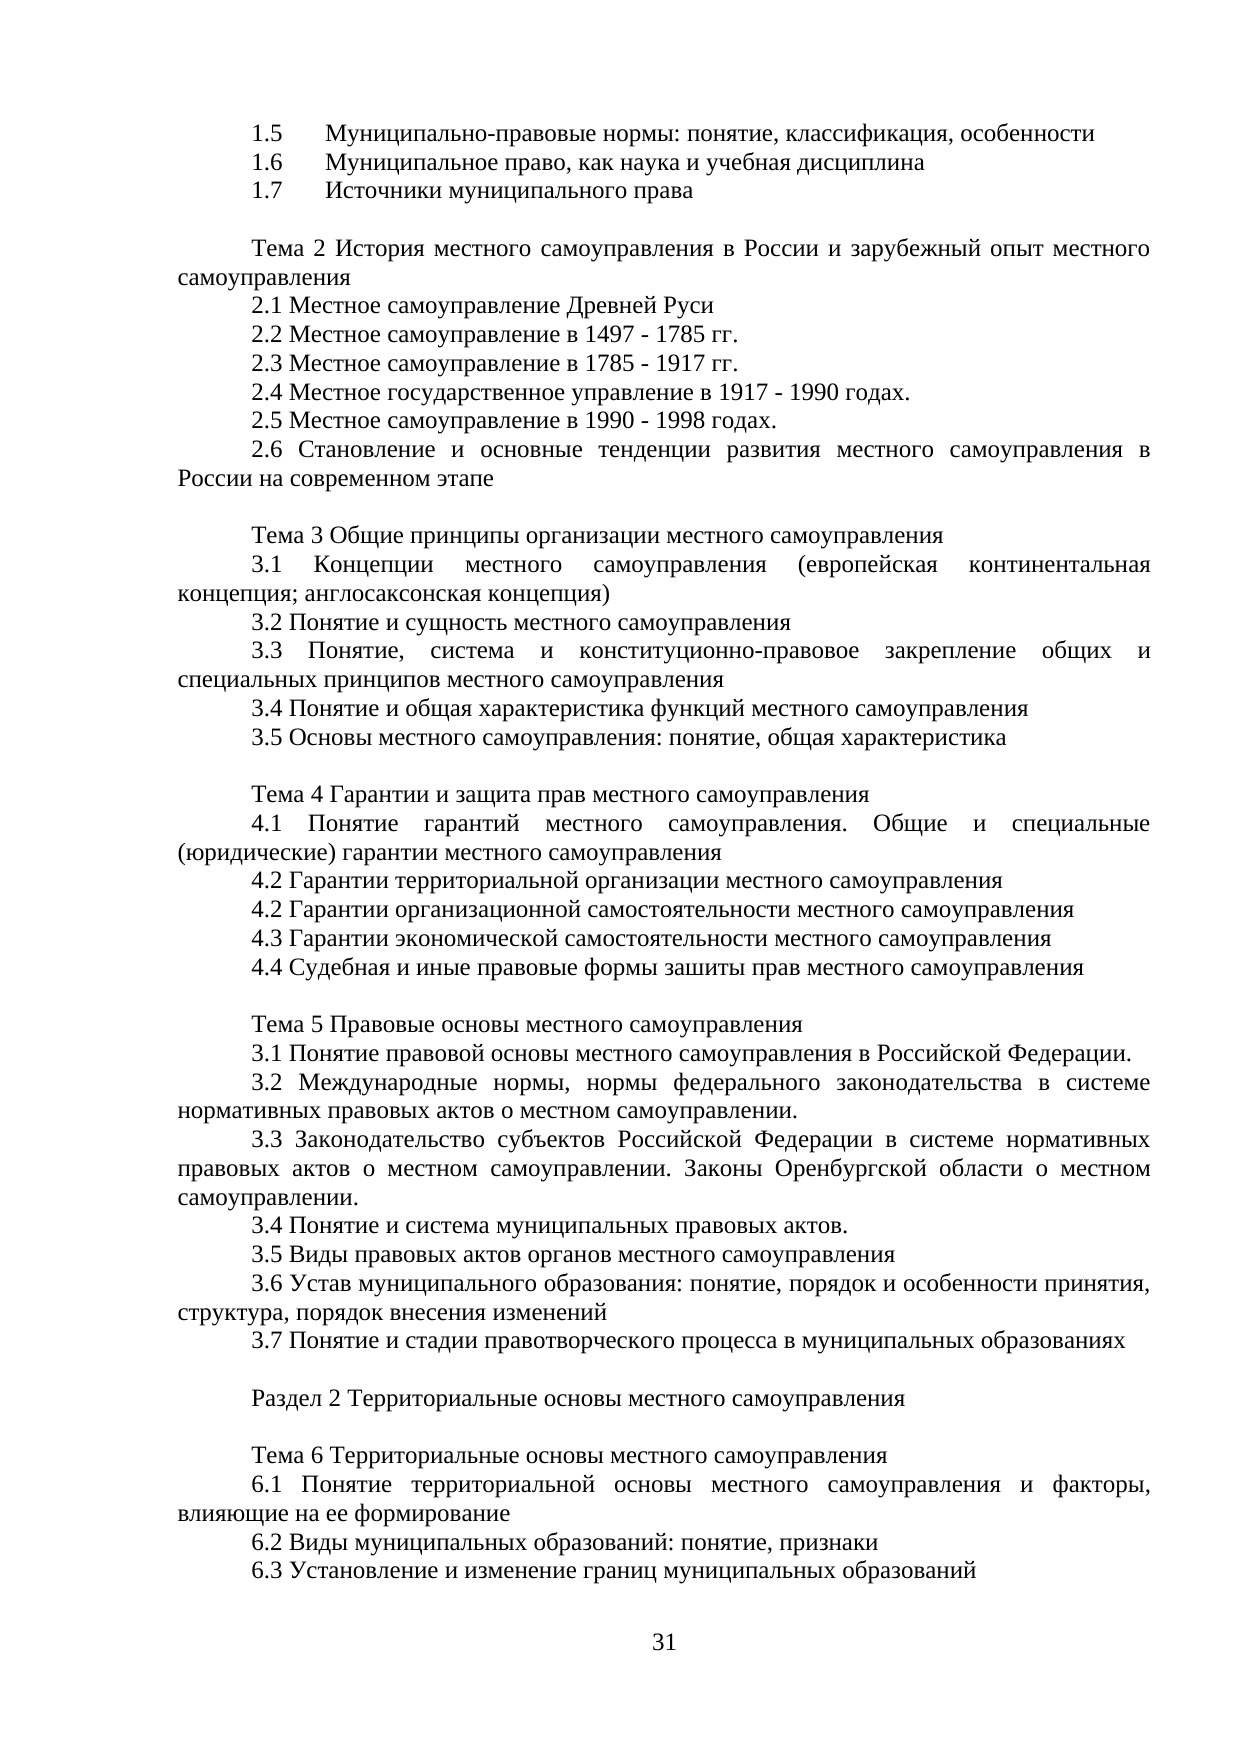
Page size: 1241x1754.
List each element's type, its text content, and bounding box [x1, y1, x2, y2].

list Муниципально-правовые нормы: понятие, классификация, особенности [177, 118, 1152, 147]
text 3.4 Понятие и общая характеристика функций местного самоуправления [177, 693, 1152, 722]
text 3.2 Международные нормы, нормы федерального законодательства в системе нормативных правовых актов о местном самоуправлении. [177, 1067, 1152, 1124]
text Раздел 2 Территориальные основы местного самоуправления [177, 1383, 1152, 1412]
list Муниципальное право, как наука и учебная дисциплина [177, 147, 1152, 176]
text 2.1 Местное самоуправление Древней Руси [177, 291, 1152, 319]
text 3.5 Основы местного самоуправления: понятие, общая характеристика [177, 722, 1152, 751]
text Тема 3 Общие принципы организации местного самоуправления [177, 521, 1152, 549]
text 4.2 Гарантии организационной самостоятельности местного самоуправления [177, 894, 1152, 923]
text 3.2 Понятие и сущность местного самоуправления [177, 607, 1152, 636]
text 4.4 Судебная и иные правовые формы зашиты прав местного самоуправления [177, 952, 1152, 981]
text 3.7 Понятие и стадии правотворческого процесса в муниципальных образованиях [177, 1326, 1152, 1354]
text 3.3 Законодательство субъектов Российской Федерации в системе нормативных правовых актов о местном самоуправлении. Законы Оренбургской области о местном самоуправлении. [177, 1124, 1152, 1211]
text 3.1 Концепции местного самоуправления (европейская континентальная концепция; англосаксонская концепция) [177, 549, 1152, 607]
text Тема 4 Гарантии и защита прав местного самоуправления [177, 779, 1152, 808]
text 6.3 Установление и изменение границ муниципальных образований [177, 1556, 1152, 1584]
text 2.2 Местное самоуправление в 1497 - 1785 гг. [177, 319, 1152, 348]
text 4.1 Понятие гарантий местного самоуправления. Общие и специальные (юридические) гарантии местного самоуправления [177, 808, 1152, 866]
text 2.4 Местное государственное управление в 1917 - 1990 годах. [177, 377, 1152, 406]
text 6.2 Виды муниципальных образований: понятие, признаки [177, 1527, 1152, 1556]
text 3.5 Виды правовых актов органов местного самоуправления [177, 1239, 1152, 1268]
list Источники муниципального права [177, 176, 1152, 204]
text 4.2 Гарантии территориальной организации местного самоуправления [177, 866, 1152, 894]
text Тема 6 Территориальные основы местного самоуправления [177, 1441, 1152, 1469]
text 2.3 Местное самоуправление в 1785 - 1917 гг. [177, 348, 1152, 377]
text 2.5 Местное самоуправление в 1990 - 1998 годах. [177, 406, 1152, 434]
text 3.3 Понятие, система и конституционно-правовое закрепление общих и специальных принципов местного самоуправления [177, 636, 1152, 693]
text 3.6 Устав муниципального образования: понятие, порядок и особенности принятия, структура, порядок внесения изменений [177, 1268, 1152, 1326]
text 2.6 Становление и основные тенденции развития местного самоуправления в России на современном этапе [177, 434, 1152, 492]
text Тема 2 История местного самоуправления в России и зарубежный опыт местного самоуправления [177, 233, 1152, 291]
text 6.1 Понятие территориальной основы местного самоуправления и факторы, влияющие на ее формирование [177, 1469, 1152, 1527]
text 3.4 Понятие и система муниципальных правовых актов. [177, 1211, 1152, 1239]
text Тема 5 Правовые основы местного самоуправления [177, 1009, 1152, 1038]
text 3.1 Понятие правовой основы местного самоуправления в Российской Федерации. [177, 1038, 1152, 1067]
text 4.3 Гарантии экономической самостоятельности местного самоуправления [177, 923, 1152, 952]
